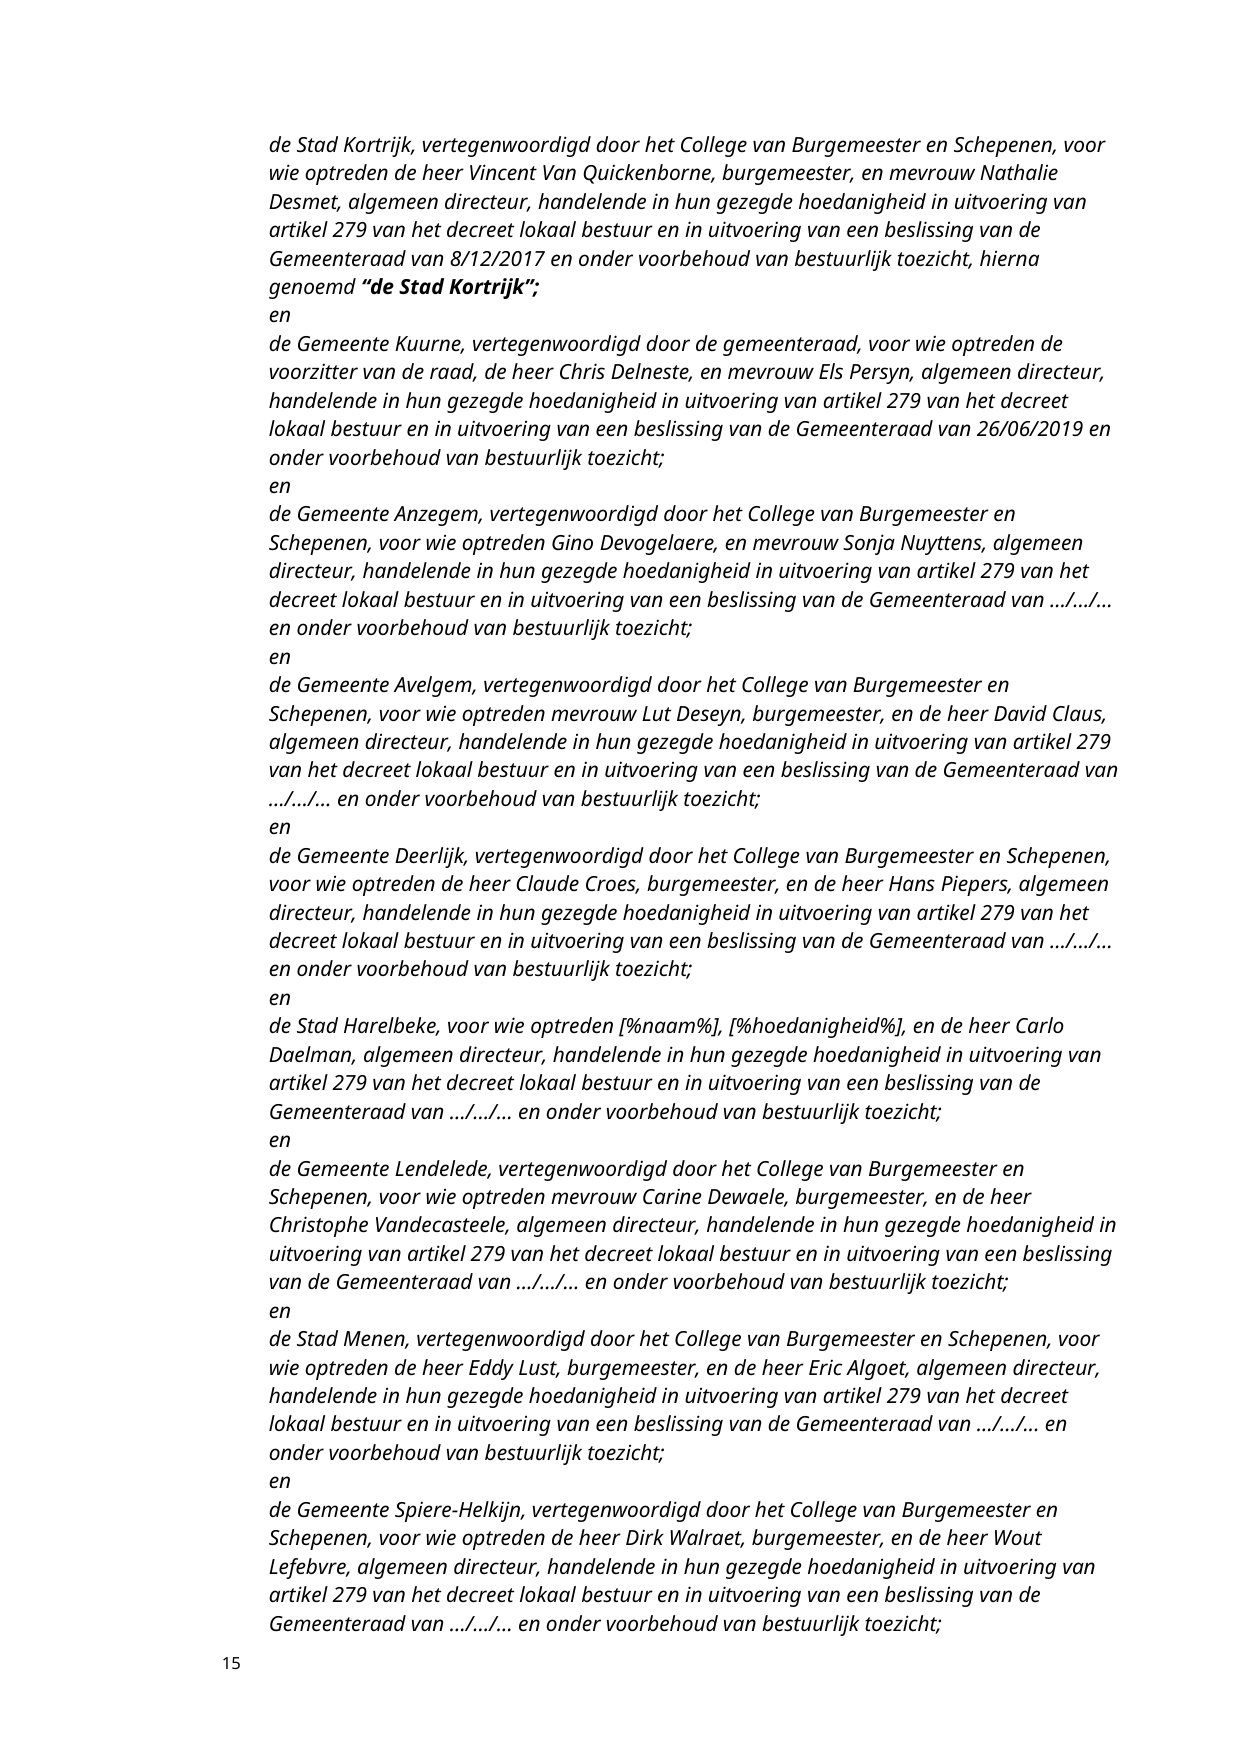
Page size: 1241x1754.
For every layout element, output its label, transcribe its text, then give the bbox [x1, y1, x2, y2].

text de Stad Kortrijk, vertegenwoordigd door het College van Burgemeester en Schepenen, voor wie optreden de heer Vincent Van Quickenborne, burgemeester, en mevrouw Nathalie Desmet, algemeen directeur, handelende in hun gezegde hoedanigheid in uitvoering van artikel 279 van het decreet lokaal bestuur en in uitvoering van een beslissing van de Gemeenteraad van 8/12/2017 en onder voorbehoud van bestuurlijk toezicht, hierna genoemd “de Stad Kortrijk”; [223, 130, 1122, 301]
text de Gemeente Kuurne, vertegenwoordigd door de gemeenteraad, voor wie optreden de voorzitter van de raad, de heer Chris Delneste, en mevrouw Els Persyn, algemeen directeur, handelende in hun gezegde hoedanigheid in uitvoering van artikel 279 van het decreet lokaal bestuur en in uitvoering van een beslissing van de Gemeenteraad van 26/06/2019 en onder voorbehoud van bestuurlijk toezicht; [223, 329, 1122, 471]
text de Gemeente Deerlijk, vertegenwoordigd door het College van Burgemeester en Schepenen, voor wie optreden de heer Claude Croes, burgemeester, en de heer Hans Piepers, algemeen directeur, handelende in hun gezegde hoedanigheid in uitvoering van artikel 279 van het decreet lokaal bestuur en in uitvoering van een beslissing van de Gemeenteraad van …/…/… en onder voorbehoud van bestuurlijk toezicht; [223, 841, 1122, 983]
text de Stad Harelbeke, voor wie optreden [%naam%], [%hoedanigheid%], en de heer Carlo Daelman, algemeen directeur, handelende in hun gezegde hoedanigheid in uitvoering van artikel 279 van het decreet lokaal bestuur en in uitvoering van een beslissing van de Gemeenteraad van …/…/… en onder voorbehoud van bestuurlijk toezicht; [223, 1011, 1122, 1125]
text de Gemeente Anzegem, vertegenwoordigd door het College van Burgemeester en Schepenen, voor wie optreden Gino Devogelaere, en mevrouw Sonja Nuyttens, algemeen directeur, handelende in hun gezegde hoedanigheid in uitvoering van artikel 279 van het decreet lokaal bestuur en in uitvoering van een beslissing van de Gemeenteraad van …/…/… en onder voorbehoud van bestuurlijk toezicht; [223, 499, 1122, 642]
text de Stad Menen, vertegenwoordigd door het College van Burgemeester en Schepenen, voor wie optreden de heer Eddy Lust, burgemeester, en de heer Eric Algoet, algemeen directeur, handelende in hun gezegde hoedanigheid in uitvoering van artikel 279 van het decreet lokaal bestuur en in uitvoering van een beslissing van de Gemeenteraad van …/…/... en onder voorbehoud van bestuurlijk toezicht; [223, 1324, 1122, 1466]
text en [223, 1466, 1122, 1495]
text en [223, 471, 1122, 499]
text de Gemeente Avelgem, vertegenwoordigd door het College van Burgemeester en Schepenen, voor wie optreden mevrouw Lut Deseyn, burgemeester, en de heer David Claus, algemeen directeur, handelende in hun gezegde hoedanigheid in uitvoering van artikel 279 van het decreet lokaal bestuur en in uitvoering van een beslissing van de Gemeenteraad van …/…/… en onder voorbehoud van bestuurlijk toezicht; [223, 670, 1122, 812]
text en [223, 983, 1122, 1011]
text en [223, 642, 1122, 670]
text en [223, 301, 1122, 329]
text en [223, 812, 1122, 841]
text en [223, 1125, 1122, 1154]
text en [223, 1296, 1122, 1324]
text de Gemeente Spiere-Helkijn, vertegenwoordigd door het College van Burgemeester en Schepenen, voor wie optreden de heer Dirk Walraet, burgemeester, en de heer Wout Lefebvre, algemeen directeur, handelende in hun gezegde hoedanigheid in uitvoering van artikel 279 van het decreet lokaal bestuur en in uitvoering van een beslissing van de Gemeenteraad van …/…/… en onder voorbehoud van bestuurlijk toezicht; [223, 1495, 1122, 1637]
text de Gemeente Lendelede, vertegenwoordigd door het College van Burgemeester en Schepenen, voor wie optreden mevrouw Carine Dewaele, burgemeester, en de heer Christophe Vandecasteele, algemeen directeur, handelende in hun gezegde hoedanigheid in uitvoering van artikel 279 van het decreet lokaal bestuur en in uitvoering van een beslissing van de Gemeenteraad van …/…/… en onder voorbehoud van bestuurlijk toezicht; [223, 1154, 1122, 1296]
